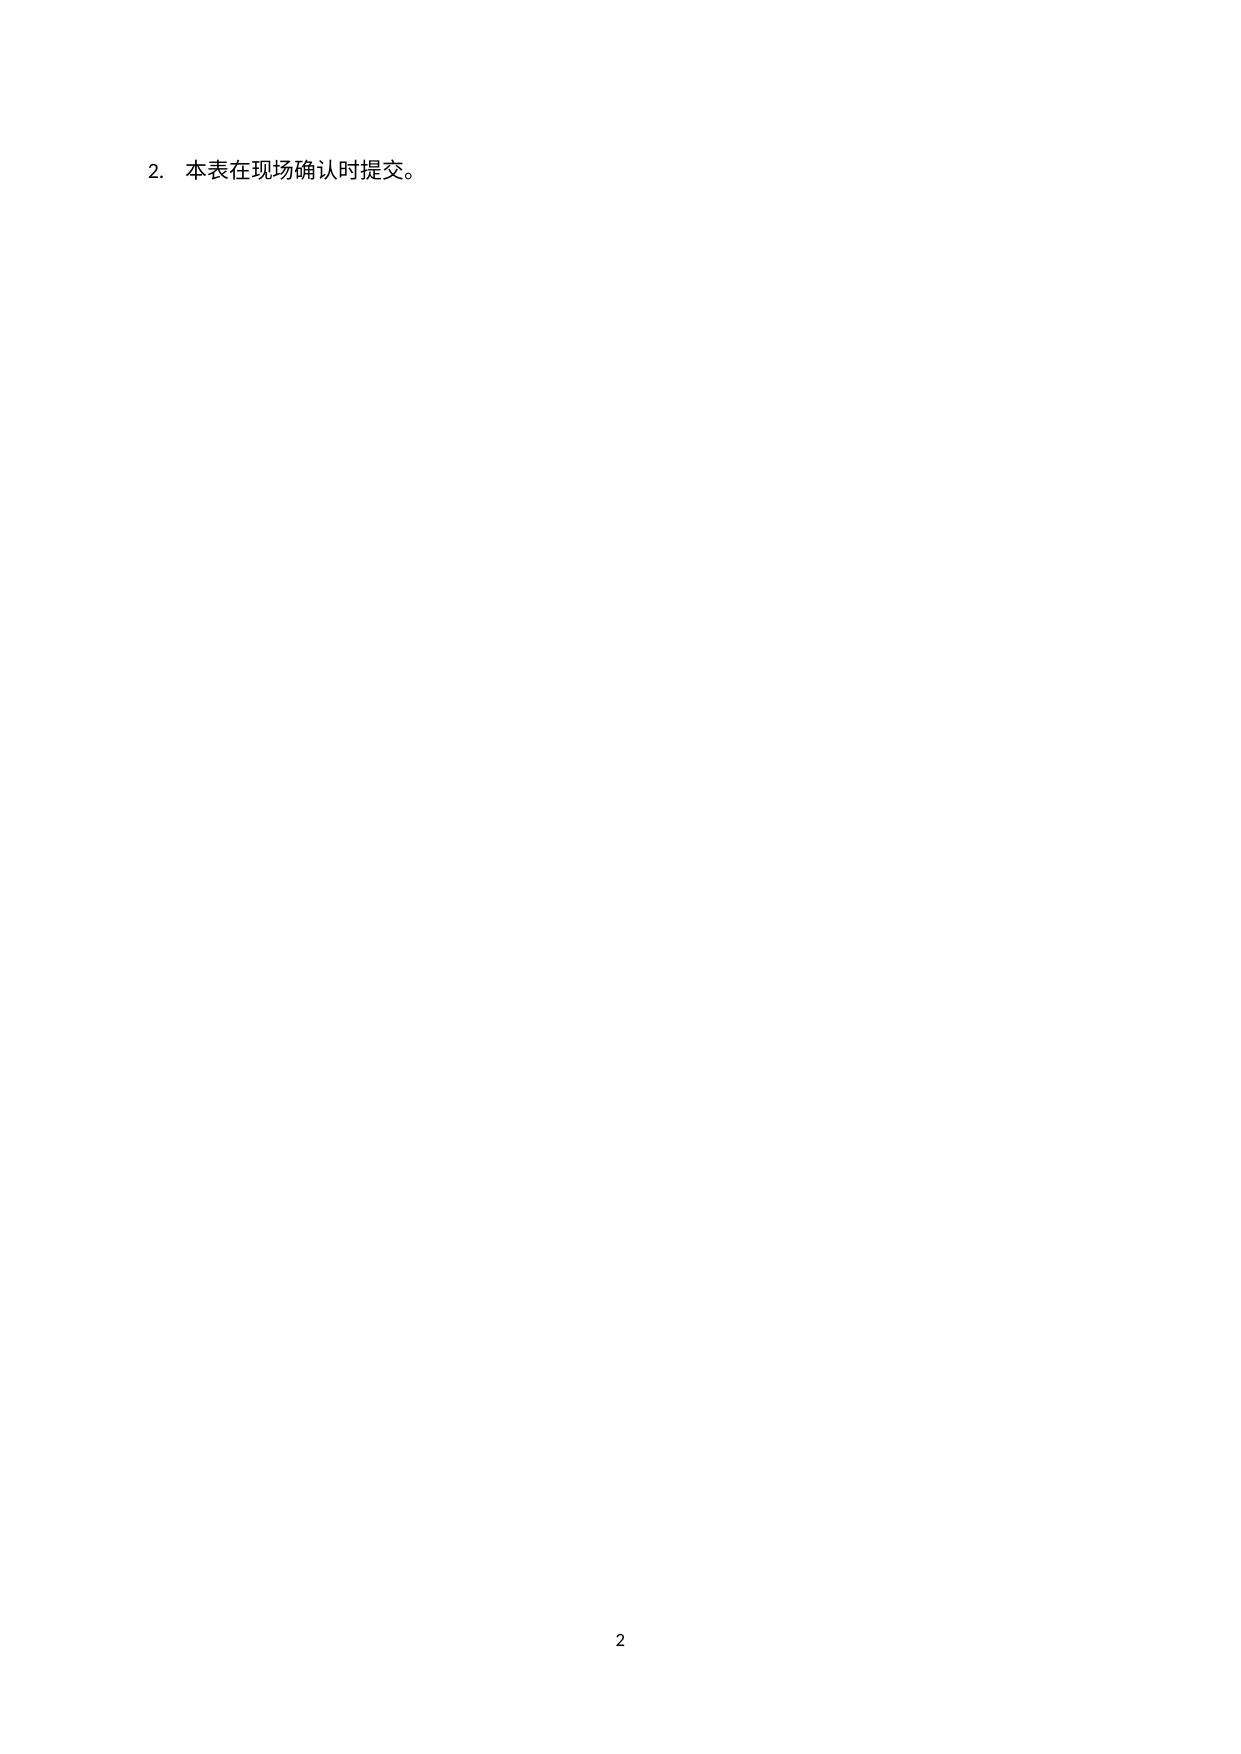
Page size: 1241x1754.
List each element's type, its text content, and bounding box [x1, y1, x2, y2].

list 本表在现场确认时提交。 [148, 152, 1092, 186]
